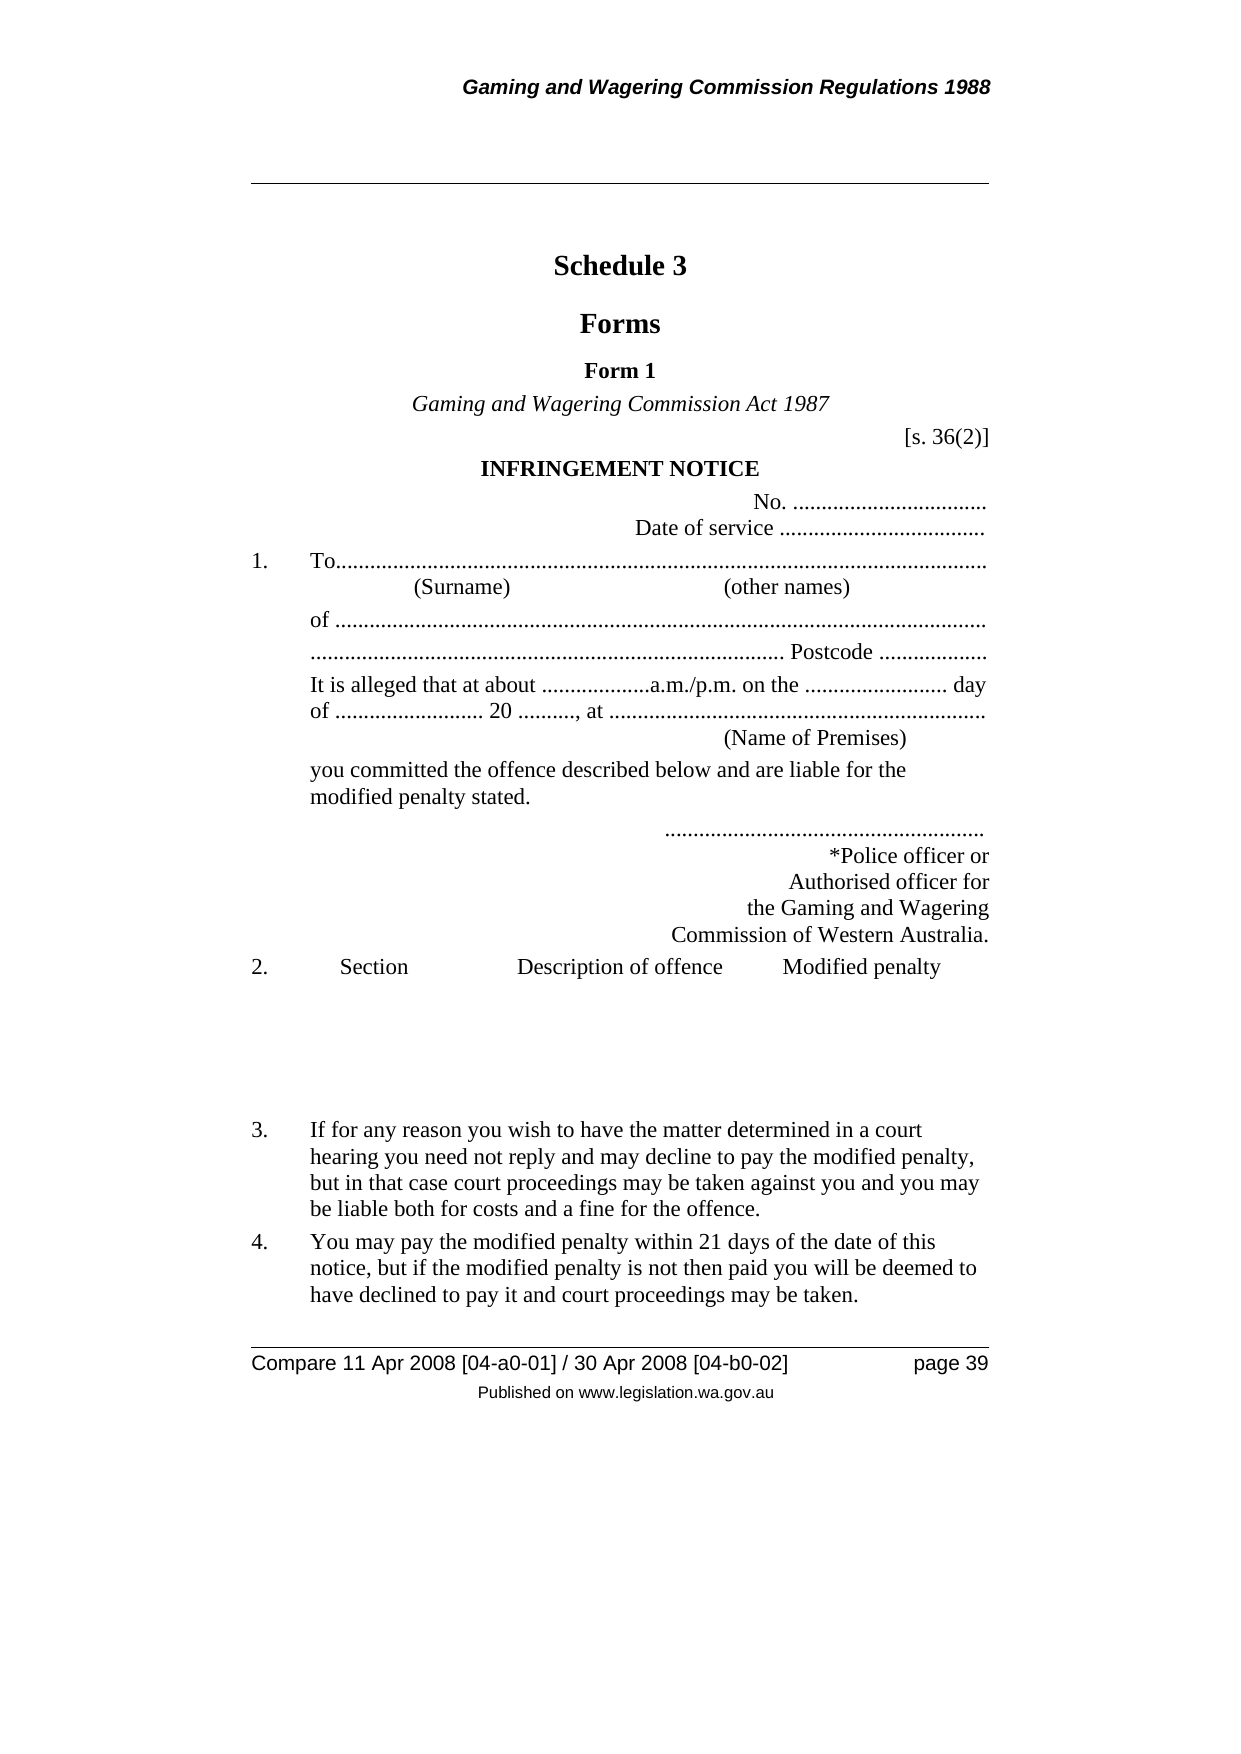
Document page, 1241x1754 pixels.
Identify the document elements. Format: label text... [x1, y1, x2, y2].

text of .................................................................................................................. [251, 606, 989, 632]
text 3. If for any reason you wish to have the matter determined in a court hearing you need not reply and may decline to pay the modified penalty, but in that case court proceedings may be taken against you and you may be liable both for costs and a fine for the offence. [251, 1116, 989, 1222]
text (Surname) (other names) [251, 573, 989, 599]
text INFRINGEMENT NOTICE [251, 455, 989, 482]
text No. .................................. [753, 488, 989, 514]
text the Gaming and Wagering Commission of Western Australia. [664, 894, 989, 947]
text ................................................................................... Postcode ................... [251, 638, 989, 665]
text [s. 36(2)] [251, 423, 989, 449]
text Date of service .................................... [635, 514, 989, 541]
text you committed the offence described below and are liable for the modified penalty stated. [251, 756, 989, 809]
text 2. Section Description of offence Modified penalty [251, 953, 989, 980]
text *Police officer or [664, 842, 989, 868]
text It is alleged that at about ...................a.m./p.m. on the ......................... day of .......................... 20 .........., at .................................................................. [251, 671, 989, 724]
text (Name of Premises) [251, 724, 989, 750]
text Gaming and Wagering Commission Act 1987 [251, 390, 989, 416]
text Authorised officer for [664, 868, 989, 894]
subtitle Schedule 3 [251, 248, 989, 282]
subtitle Form 1 [251, 357, 989, 384]
text 1. To.................................................................................................................. [251, 547, 989, 573]
text 4. You may pay the modified penalty within 21 days of the date of this notice, but if the modified penalty is not then paid you will be deemed to have declined to pay it and court proceedings may be taken. [251, 1228, 989, 1307]
subtitle Forms [251, 307, 989, 340]
text ........................................................ [664, 815, 989, 842]
